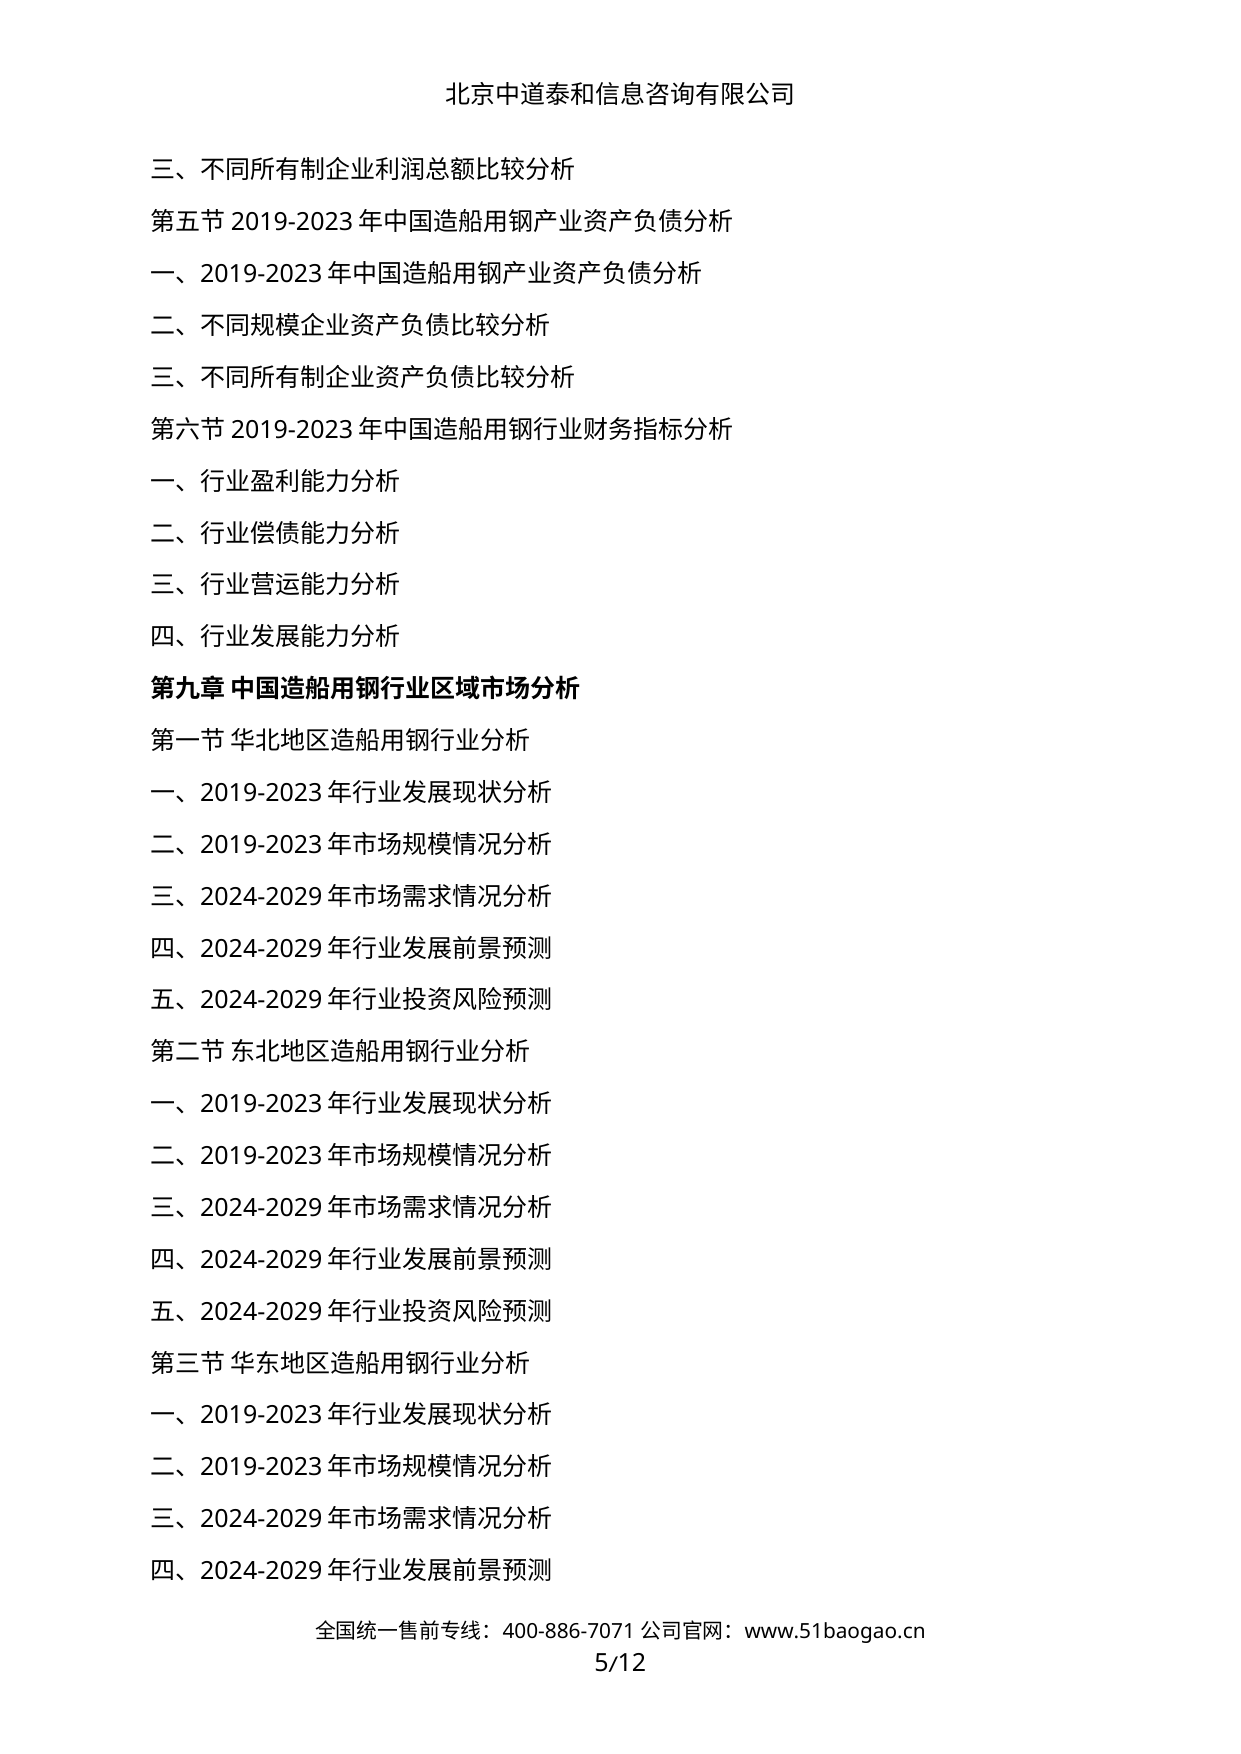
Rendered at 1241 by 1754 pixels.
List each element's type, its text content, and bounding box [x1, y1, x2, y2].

text 第九章 中国造船用钢行业区域市场分析 [150, 669, 1090, 705]
text 四、2024-2029年行业发展前景预测 [150, 928, 1090, 964]
text 三、2024-2029年市场需求情况分析 [150, 1187, 1090, 1224]
text 四、行业发展能力分析 [150, 617, 1090, 653]
text 三、行业营运能力分析 [150, 565, 1090, 601]
text 三、不同所有制企业资产负债比较分析 [150, 357, 1090, 394]
text 第一节 华北地区造船用钢行业分析 [150, 721, 1090, 757]
text 三、2024-2029年市场需求情况分析 [150, 876, 1090, 912]
text 五、2024-2029年行业投资风险预测 [150, 980, 1090, 1016]
text 三、不同所有制企业利润总额比较分析 [150, 150, 1090, 186]
text 二、2019-2023年市场规模情况分析 [150, 1447, 1090, 1483]
text 第三节 华东地区造船用钢行业分析 [150, 1343, 1090, 1379]
text 二、不同规模企业资产负债比较分析 [150, 306, 1090, 342]
text 一、行业盈利能力分析 [150, 461, 1090, 497]
text 四、2024-2029年行业发展前景预测 [150, 1239, 1090, 1276]
text 二、2019-2023年市场规模情况分析 [150, 1136, 1090, 1172]
text 二、行业偿债能力分析 [150, 513, 1090, 549]
text 二、2019-2023年市场规模情况分析 [150, 824, 1090, 861]
text 一、2019-2023年行业发展现状分析 [150, 1084, 1090, 1120]
text 第五节 2019-2023年中国造船用钢产业资产负债分析 [150, 202, 1090, 238]
text 四、2024-2029年行业发展前景预测 [150, 1551, 1090, 1587]
text 一、2019-2023年中国造船用钢产业资产负债分析 [150, 254, 1090, 290]
text 第二节 东北地区造船用钢行业分析 [150, 1032, 1090, 1068]
text 一、2019-2023年行业发展现状分析 [150, 1395, 1090, 1431]
text 三、2024-2029年市场需求情况分析 [150, 1499, 1090, 1535]
text 第六节 2019-2023年中国造船用钢行业财务指标分析 [150, 409, 1090, 446]
text 五、2024-2029年行业投资风险预测 [150, 1291, 1090, 1327]
text 一、2019-2023年行业发展现状分析 [150, 772, 1090, 809]
